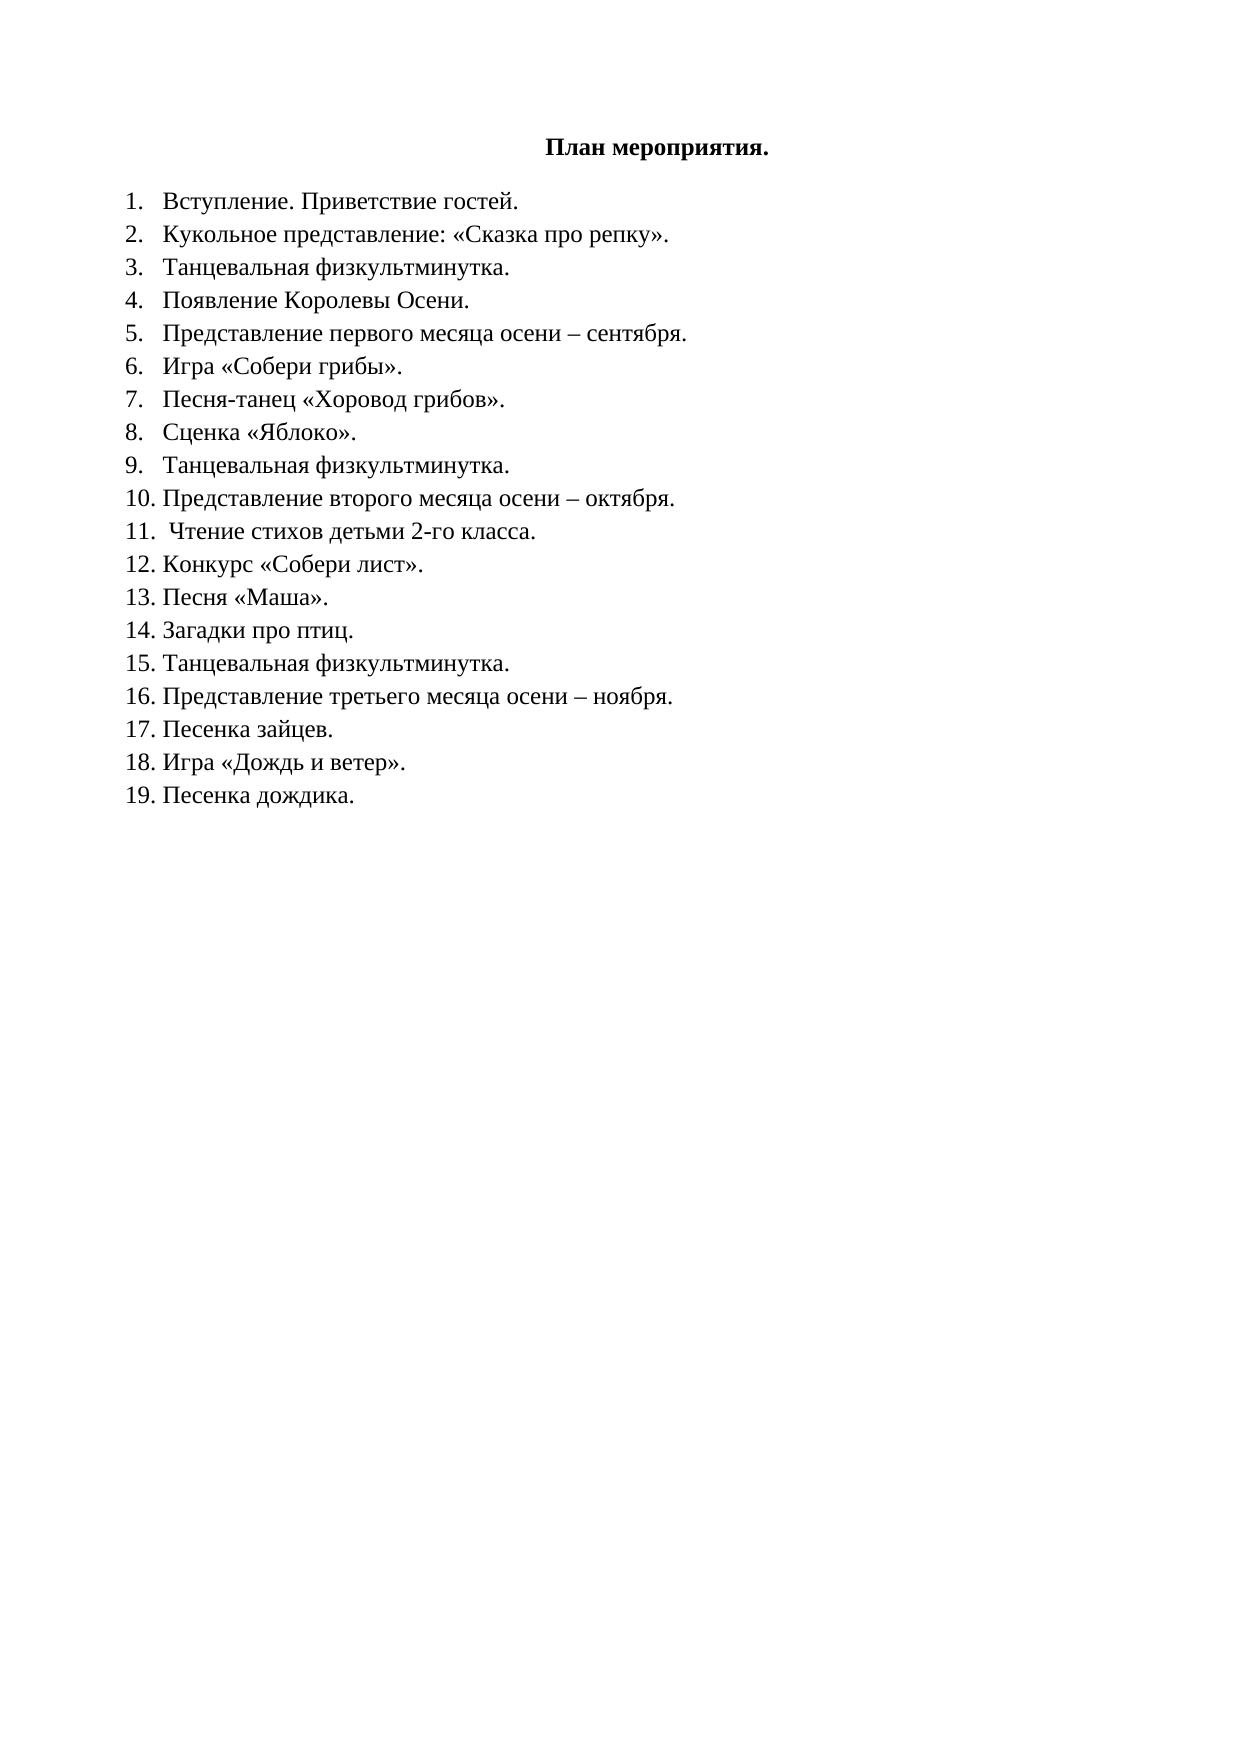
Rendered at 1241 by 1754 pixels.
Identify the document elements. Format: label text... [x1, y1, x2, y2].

list Песенка зайцев. [125, 714, 1152, 743]
list Песня «Маша». [125, 582, 1152, 611]
list Представление третьего месяца осени – ноября. [125, 681, 1152, 710]
list Танцевальная физкультминутка. [125, 450, 1152, 479]
list Загадки про птиц. [125, 615, 1152, 644]
list Песенка дождика. [125, 780, 1152, 809]
list Появление Королевы Осени. [125, 285, 1152, 314]
list Игра «Собери грибы». [125, 351, 1152, 380]
list Представление первого месяца осени – сентября. [125, 318, 1152, 347]
list Сценка «Яблоко». [125, 417, 1152, 446]
list Игра «Дождь и ветер». [125, 747, 1152, 776]
list Танцевальная физкультминутка. [125, 252, 1152, 281]
list Конкурс «Собери лист». [125, 549, 1152, 578]
list Вступление. Приветствие гостей. [125, 186, 1152, 215]
list Чтение стихов детьми 2-го класса. [125, 516, 1152, 545]
list Представление второго месяца осени – октября. [125, 483, 1152, 512]
list Песня-танец «Хоровод грибов». [125, 384, 1152, 413]
list Танцевальная физкультминутка. [125, 648, 1152, 677]
list Кукольное представление: «Сказка про репку». [125, 219, 1152, 248]
text План мероприятия. [162, 132, 1152, 161]
